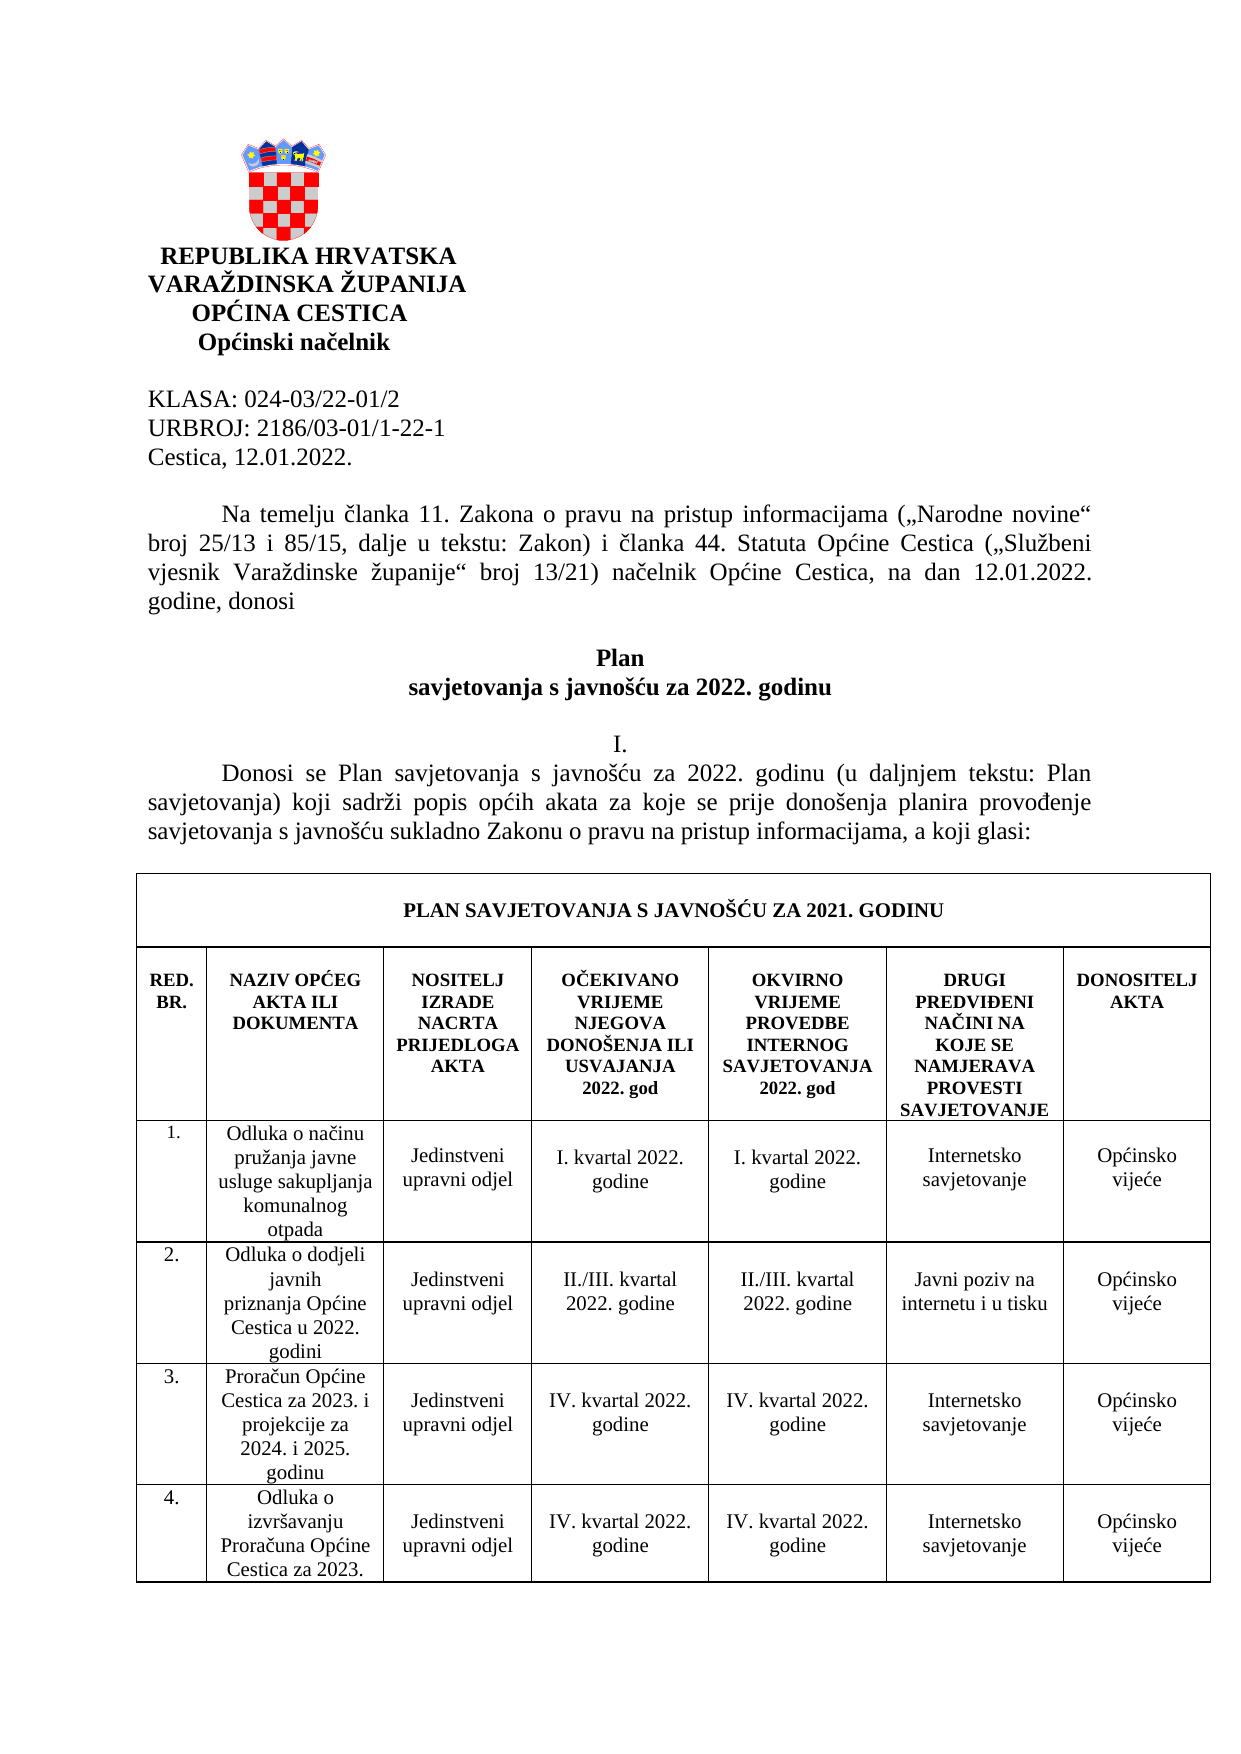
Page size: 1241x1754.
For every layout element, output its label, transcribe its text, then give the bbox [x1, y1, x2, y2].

table_cell Općinsko vijeće [1064, 1364, 1210, 1484]
text I. [148, 729, 1093, 758]
table_cell NAZIV OPĆEG AKTA ILI DOKUMENTA [207, 948, 383, 1120]
text Donosi se Plan savjetovanja s javnošću za 2022. godinu (u daljnjem tekstu: Plan savjetovanja) koji sadrži popis općih akata za koje se prije donošenja planira provođenje savjetovanja s javnošću sukladno Zakonu o pravu na pristup informacijama, a koji glasi: [148, 758, 1093, 844]
table_cell Internetsko savjetovanje [887, 1364, 1063, 1484]
table_header PLAN SAVJETOVANJA S JAVNOŠĆU ZA 2021. GODINU [137, 874, 1210, 946]
table_cell I. kvartal 2022. godine [532, 1121, 708, 1241]
table_cell II./III. kvartal 2022. godine [709, 1243, 886, 1363]
text KLASA: 024-03/22-01/2 [148, 384, 1093, 413]
text Općinski načelnik [148, 327, 1093, 356]
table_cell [207, 1485, 383, 1581]
table_cell Javni poziv na internetu i u tisku [887, 1243, 1063, 1363]
table_cell DONOSITELJ AKTA [1064, 948, 1210, 1120]
table_cell IV. kvartal 2022. godine [709, 1364, 886, 1484]
table_cell Jedinstveni upravni odjel [384, 1121, 531, 1241]
table_cell DRUGI PREDVIĐENI NAČINI NA KOJE SE NAMJERAVA PROVESTI SAVJETOVANJE [887, 948, 1063, 1120]
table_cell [532, 1485, 708, 1581]
table_cell IV. kvartal 2022. godine [532, 1364, 708, 1484]
table_cell RED. BR. [137, 948, 206, 1120]
table_cell Jedinstveni upravni odjel [384, 1364, 531, 1484]
table_cell OKVIRNO VRIJEME PROVEDBE INTERNOG SAVJETOVANJA 2022. god [709, 948, 886, 1120]
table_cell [887, 1485, 1063, 1581]
text Na temelju članka 11. Zakona o pravu na pristup informacijama („Narodne novine“ broj 25/13 i 85/15, dalje u tekstu: Zakon) i članka 44. Statuta Općine Cestica („Službeni vjesnik Varaždinske županije“ broj 13/21) načelnik Općine Cestica, na dan 12.01.2022. godine, donosi [148, 499, 1093, 614]
text Cestica, 12.01.2022. [148, 442, 1093, 471]
table_cell Jedinstveni upravni odjel [384, 1243, 531, 1363]
table_cell NOSITELJ IZRADE NACRTA PRIJEDLOGA AKTA [384, 948, 531, 1120]
table_cell Općinsko vijeće [1064, 1243, 1210, 1363]
table_cell Općinsko vijeće [1064, 1485, 1210, 1581]
table_cell Proračun Općine Cestica za 2023. i projekcije za 2024. i 2025. godinu [207, 1364, 383, 1484]
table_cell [709, 1485, 886, 1581]
table_cell 4. [137, 1485, 206, 1581]
table_cell Odluka o načinu pružanja javne usluge sakupljanja komunalnog otpada [207, 1121, 383, 1241]
table_cell I. kvartal 2022. godine [709, 1121, 886, 1241]
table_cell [384, 1485, 531, 1581]
table_cell 1. [137, 1121, 206, 1241]
table_cell Internetsko savjetovanje [887, 1121, 1063, 1241]
table_cell OČEKIVANO VRIJEME NJEGOVA DONOŠENJA ILI USVAJANJA 2022. god [532, 948, 708, 1120]
table_cell 2. [137, 1243, 206, 1363]
table_cell Općinsko vijeće [1064, 1121, 1210, 1241]
table_cell 3. [137, 1364, 206, 1484]
text savjetovanja s javnošću za 2022. godinu [148, 672, 1093, 701]
table_cell Odluka o dodjeli javnih priznanja Općine Cestica u 2022. godini [207, 1243, 383, 1363]
text OPĆINA CESTICA [148, 298, 1093, 327]
text URBROJ: 2186/03-01/1-22-1 [148, 413, 1093, 442]
text REPUBLIKA HRVATSKA [148, 241, 1093, 269]
text Plan [148, 643, 1093, 672]
table_cell II./III. kvartal 2022. godine [532, 1243, 708, 1363]
text VARAŽDINSKA ŽUPANIJA [148, 269, 1093, 298]
